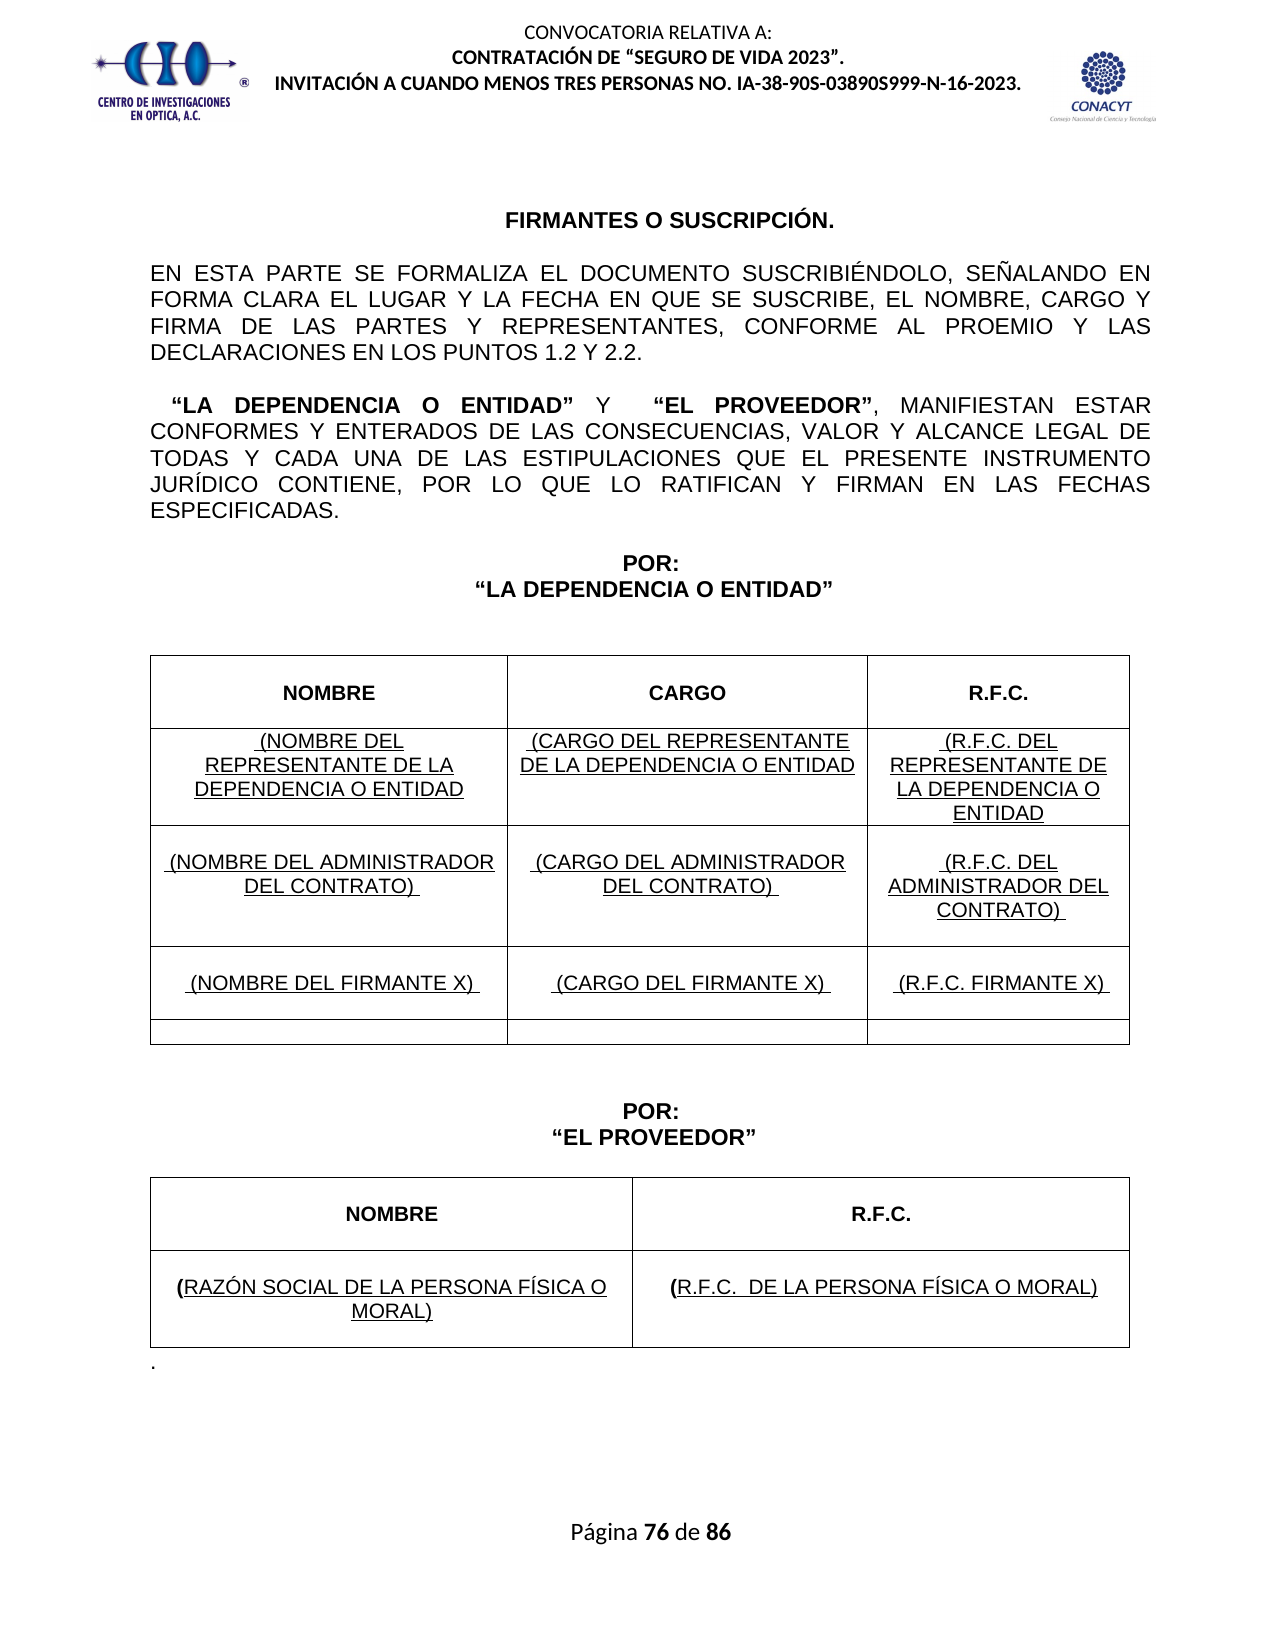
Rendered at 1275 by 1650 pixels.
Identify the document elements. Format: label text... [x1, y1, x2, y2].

table_cell (RAZÓN SOCIAL DE LA PERSONA FÍSICA O MORAL) [151, 1251, 632, 1347]
table_cell [508, 1020, 867, 1044]
table_cell (CARGO DEL FIRMANTE X) [508, 947, 867, 1019]
table_cell (NOMBRE DEL FIRMANTE X) [151, 947, 507, 1019]
text “EL PROVEEDOR” [150, 1124, 1152, 1150]
table_cell (NOMBRE DEL REPRESENTANTE DE LA DEPENDENCIA O ENTIDAD [151, 729, 507, 825]
table_cell [151, 1020, 507, 1044]
text POR: [150, 1098, 1152, 1124]
table_cell (NOMBRE DEL ADMINISTRADOR DEL CONTRATO) [151, 826, 507, 946]
text “LA DEPENDENCIA O ENTIDAD” Y “EL PROVEEDOR”, MANIFIESTAN ESTAR CONFORMES Y ENTERADOS DE LAS CONSECUENCIAS, VALOR Y ALCANCE LEGAL DE TODAS Y CADA UNA DE LAS ESTIPULACIONES QUE EL PRESENTE INSTRUMENTO JURÍDICO CONTIENE, POR LO QUE LO RATIFICAN Y FIRMAN EN LAS FECHAS ESPECIFICADAS. [150, 392, 1152, 524]
table_header R.F.C. [868, 656, 1129, 728]
text “LA DEPENDENCIA O ENTIDAD” [150, 576, 1152, 603]
list FIRMANTES O SUSCRIPCIÓN. [188, 207, 1152, 234]
table_header NOMBRE [151, 1178, 632, 1250]
table_cell [868, 1020, 1129, 1044]
table_cell (R.F.C. DE LA PERSONA FÍSICA O MORAL) [633, 1251, 1129, 1347]
text . [150, 1348, 1152, 1374]
table_cell (R.F.C. DEL REPRESENTANTE DE LA DEPENDENCIA O ENTIDAD [868, 729, 1129, 825]
picture [91, 40, 249, 122]
text POR: [150, 550, 1152, 576]
table_cell (CARGO DEL REPRESENTANTE DE LA DEPENDENCIA O ENTIDAD [508, 729, 867, 825]
table_cell (R.F.C. DEL ADMINISTRADOR DEL CONTRATO) [868, 826, 1129, 946]
table_cell (CARGO DEL ADMINISTRADOR DEL CONTRATO) [508, 826, 867, 946]
table_cell (R.F.C. FIRMANTE X) [868, 947, 1129, 1019]
text EN ESTA PARTE SE FORMALIZA EL DOCUMENTO SUSCRIBIÉNDOLO, SEÑALANDO EN FORMA CLARA EL LUGAR Y LA FECHA EN QUE SE SUSCRIBE, EL NOMBRE, CARGO Y FIRMA DE LAS PARTES Y REPRESENTANTES, CONFORME AL PROEMIO Y LAS DECLARACIONES EN LOS PUNTOS 1.2 Y 2.2. [150, 260, 1152, 366]
table_header CARGO [508, 656, 867, 728]
picture [1048, 51, 1157, 122]
table_header NOMBRE [151, 656, 507, 728]
table_header R.F.C. [633, 1178, 1129, 1250]
